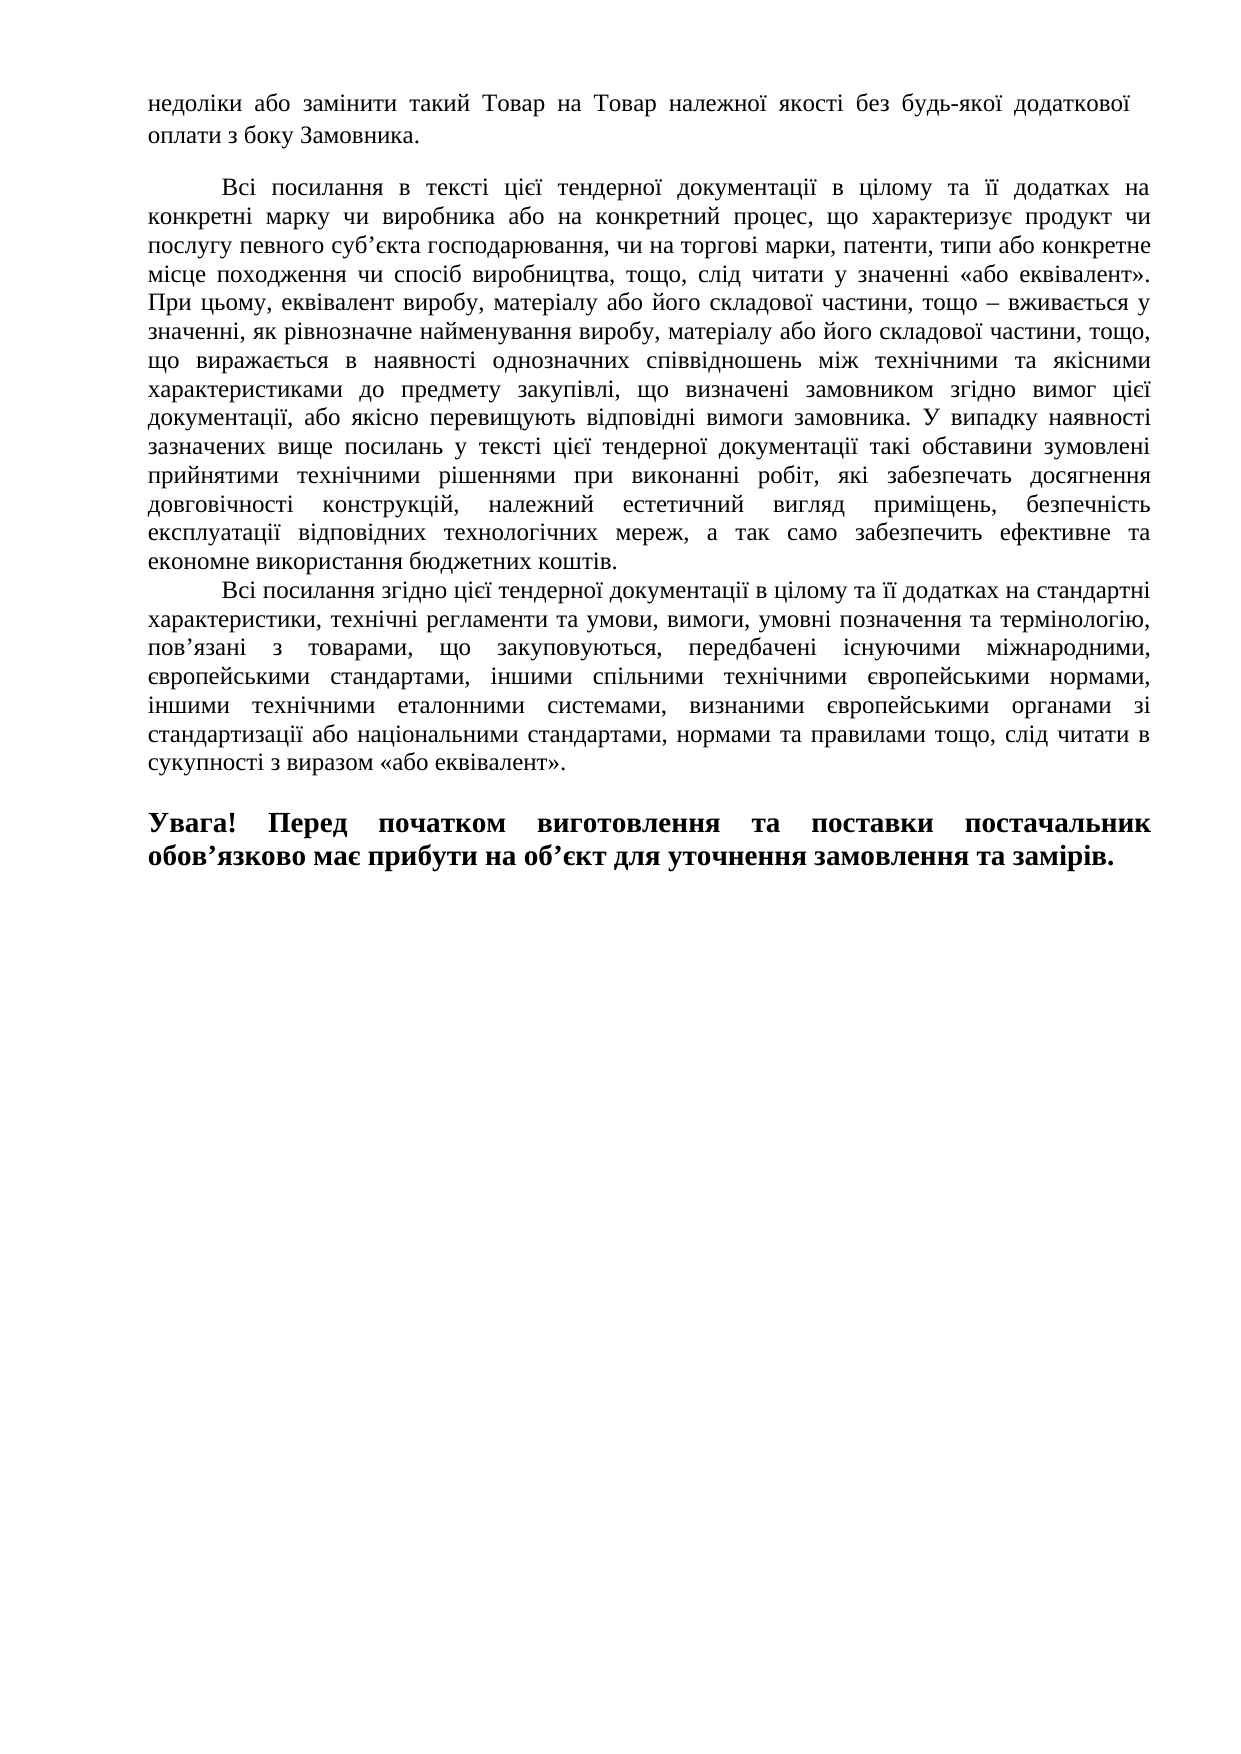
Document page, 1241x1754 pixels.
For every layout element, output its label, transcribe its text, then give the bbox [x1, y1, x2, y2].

text Увага! Перед початком виготовлення та поставки постачальник обов’язково має прибути на об’єкт для уточнення замовлення та замірів. [148, 805, 1152, 872]
text Всі посилання в тексті цієї тендерної документації в цілому та її додатках на конкретні марку чи виробника або на конкретний процес, що характеризує продукт чи послугу певного суб’єкта господарювання, чи на торгові марки, патенти, типи або конкретне місце походження чи спосіб виробництва, тощо, слід читати у значенні «або еквівалент». При цьому, еквівалент виробу, матеріалу або його складової частини, тощо – вживається у значенні, як рівнозначне найменування виробу, матеріалу або його складової частини, тощо, що виражається в наявності однозначних співвідношень між технічними та якісними характеристиками до предмету закупівлі, що визначені замовником згідно вимог цієї документації, або якісно перевищують відповідні вимоги замовника. У випадку наявності зазначених вище посилань у тексті цієї тендерної документації такі обставини зумовлені прийнятими технічними рішеннями при виконанні робіт, які забезпечать досягнення довговічності конструкцій, належний естетичний вигляд приміщень, безпечність експлуатації відповідних технологічних мереж, а так само забезпечить ефективне та економне використання бюджетних коштів. [148, 172, 1152, 575]
text Всі посилання згідно цієї тендерної документації в цілому та її додатках на стандартні характеристики, технічні регламенти та умови, вимоги, умовні позначення та термінологію, пов’язані з товарами, що закуповуються, передбачені існуючими міжнародними, європейськими стандартами, іншими спільними технічними європейськими нормами, іншими технічними еталонними системами, визнаними європейськими органами зі стандартизації або національними стандартами, нормами та правилами тощо, слід читати в сукупності з виразом «або еквівалент». [148, 575, 1152, 776]
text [148, 88, 1131, 149]
